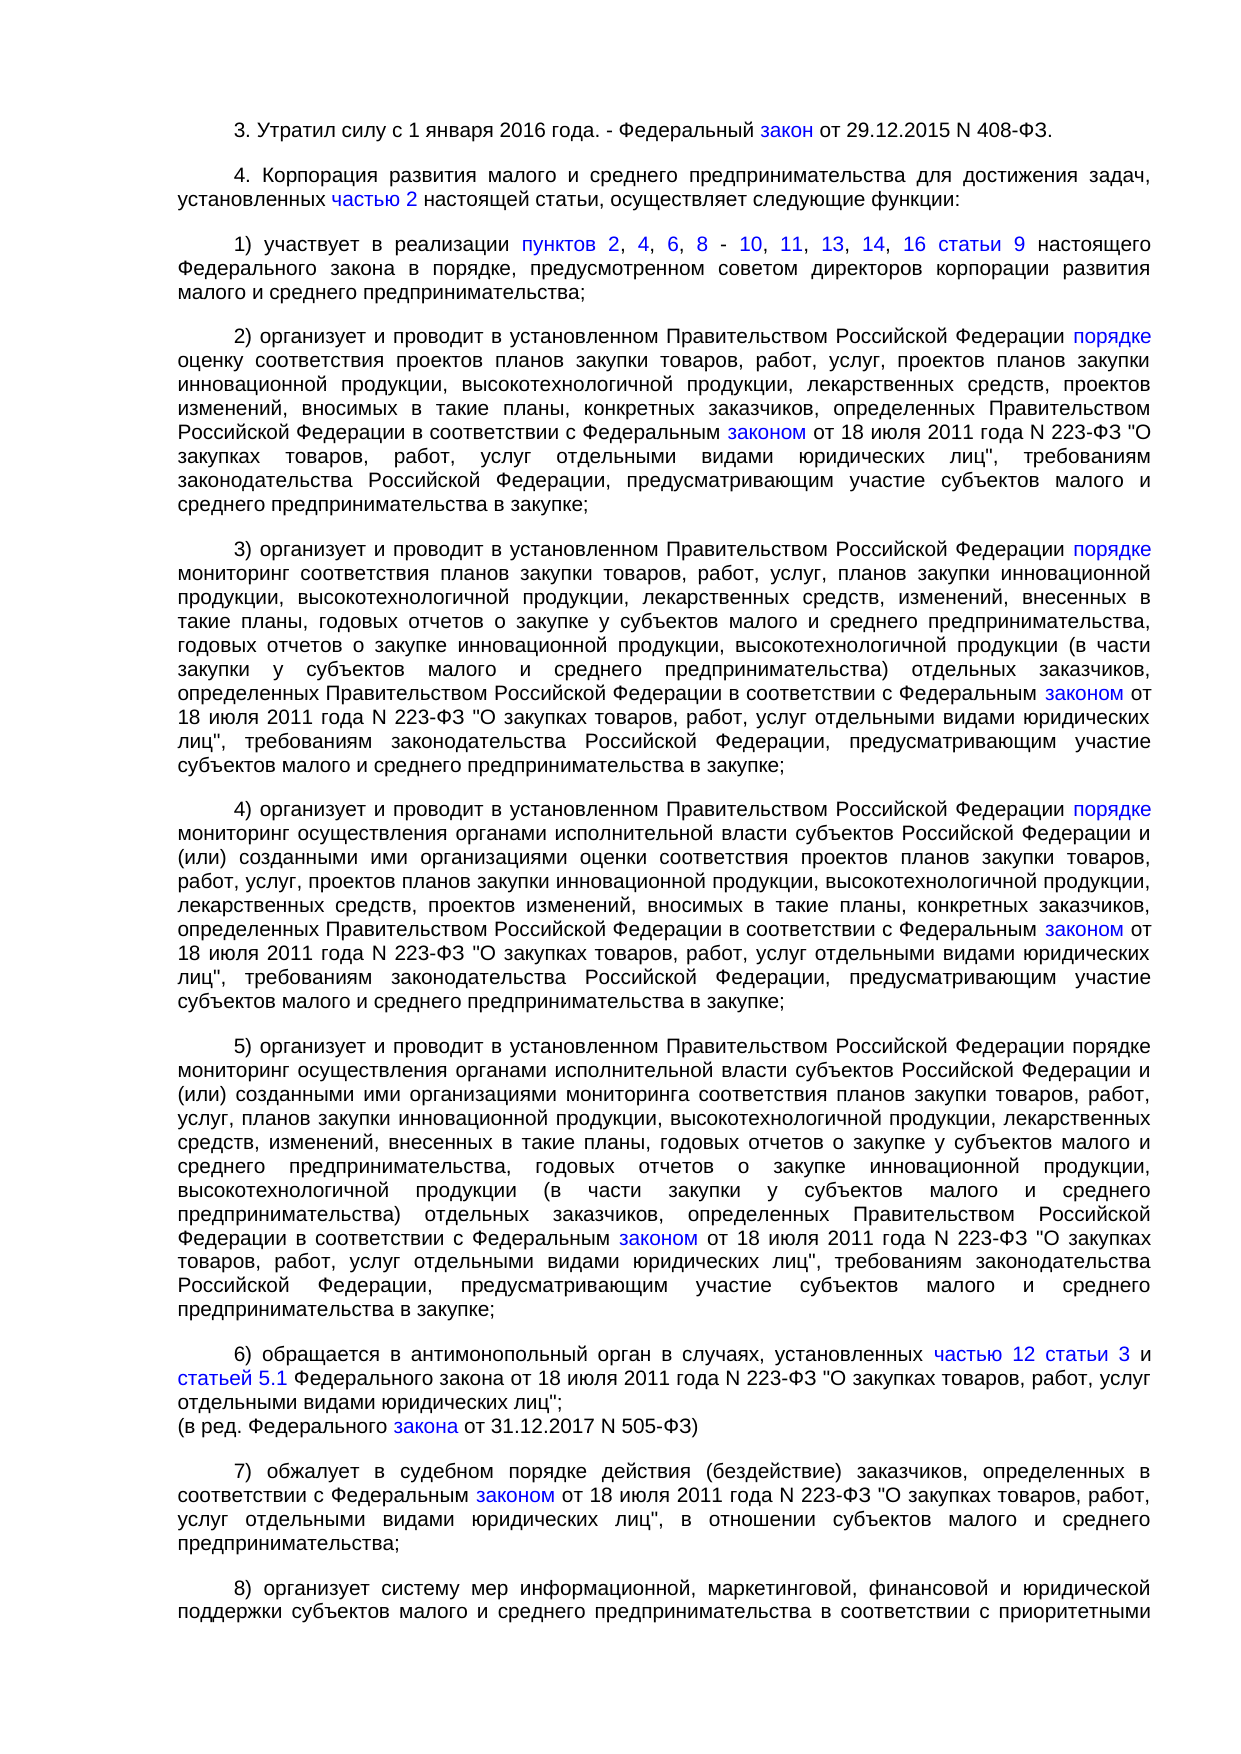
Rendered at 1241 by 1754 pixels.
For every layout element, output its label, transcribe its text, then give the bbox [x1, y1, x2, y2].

text 4) организует и проводит в установленном Правительством Российской Федерации порядке мониторинг осуществления органами исполнительной власти субъектов Российской Федерации и (или) созданными ими организациями оценки соответствия проектов планов закупки товаров, работ, услуг, проектов планов закупки инновационной продукции, высокотехнологичной продукции, лекарственных средств, проектов изменений, вносимых в такие планы, конкретных заказчиков, определенных Правительством Российской Федерации в соответствии с Федеральным законом от 18 июля 2011 года N 223-ФЗ "О закупках товаров, работ, услуг отдельными видами юридических лиц", требованиям законодательства Российской Федерации, предусматривающим участие субъектов малого и среднего предпринимательства в закупке; [177, 797, 1152, 1013]
text 3) организует и проводит в установленном Правительством Российской Федерации порядке мониторинг соответствия планов закупки товаров, работ, услуг, планов закупки инновационной продукции, высокотехнологичной продукции, лекарственных средств, изменений, внесенных в такие планы, годовых отчетов о закупке у субъектов малого и среднего предпринимательства, годовых отчетов о закупке инновационной продукции, высокотехнологичной продукции (в части закупки у субъектов малого и среднего предпринимательства) отдельных заказчиков, определенных Правительством Российской Федерации в соответствии с Федеральным законом от 18 июля 2011 года N 223-ФЗ "О закупках товаров, работ, услуг отдельными видами юридических лиц", требованиям законодательства Российской Федерации, предусматривающим участие субъектов малого и среднего предпринимательства в закупке; [177, 537, 1152, 776]
text 5) организует и проводит в установленном Правительством Российской Федерации порядке мониторинг осуществления органами исполнительной власти субъектов Российской Федерации и (или) созданными ими организациями мониторинга соответствия планов закупки товаров, работ, услуг, планов закупки инновационной продукции, высокотехнологичной продукции, лекарственных средств, изменений, внесенных в такие планы, годовых отчетов о закупке у субъектов малого и среднего предпринимательства, годовых отчетов о закупке инновационной продукции, высокотехнологичной продукции (в части закупки у субъектов малого и среднего предпринимательства) отдельных заказчиков, определенных Правительством Российской Федерации в соответствии с Федеральным законом от 18 июля 2011 года N 223-ФЗ "О закупках товаров, работ, услуг отдельными видами юридических лиц", требованиям законодательства Российской Федерации, предусматривающим участие субъектов малого и среднего предпринимательства в закупке; [177, 1034, 1152, 1321]
text 6) обращается в антимонопольный орган в случаях, установленных частью 12 статьи 3 и статьей 5.1 Федерального закона от 18 июля 2011 года N 223-ФЗ "О закупках товаров, работ, услуг отдельными видами юридических лиц"; [177, 1342, 1152, 1414]
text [177, 1575, 1152, 1623]
text 3. Утратил силу с 1 января 2016 года. - Федеральный закон от 29.12.2015 N 408-ФЗ. [177, 118, 1152, 142]
text 2) организует и проводит в установленном Правительством Российской Федерации порядке оценку соответствия проектов планов закупки товаров, работ, услуг, проектов планов закупки инновационной продукции, высокотехнологичной продукции, лекарственных средств, проектов изменений, вносимых в такие планы, конкретных заказчиков, определенных Правительством Российской Федерации в соответствии с Федеральным законом от 18 июля 2011 года N 223-ФЗ "О закупках товаров, работ, услуг отдельными видами юридических лиц", требованиям законодательства Российской Федерации, предусматривающим участие субъектов малого и среднего предпринимательства в закупке; [177, 324, 1152, 516]
text (в ред. Федерального закона от 31.12.2017 N 505-ФЗ) [177, 1414, 1152, 1438]
text 7) обжалует в судебном порядке действия (бездействие) заказчиков, определенных в соответствии с Федеральным законом от 18 июля 2011 года N 223-ФЗ "О закупках товаров, работ, услуг отдельными видами юридических лиц", в отношении субъектов малого и среднего предпринимательства; [177, 1459, 1152, 1554]
text 1) участвует в реализации пунктов 2, 4, 6, 8 - 10, 11, 13, 14, 16 статьи 9 настоящего Федерального закона в порядке, предусмотренном советом директоров корпорации развития малого и среднего предпринимательства; [177, 232, 1152, 303]
text 4. Корпорация развития малого и среднего предпринимательства для достижения задач, установленных частью 2 настоящей статьи, осуществляет следующие функции: [177, 163, 1152, 211]
